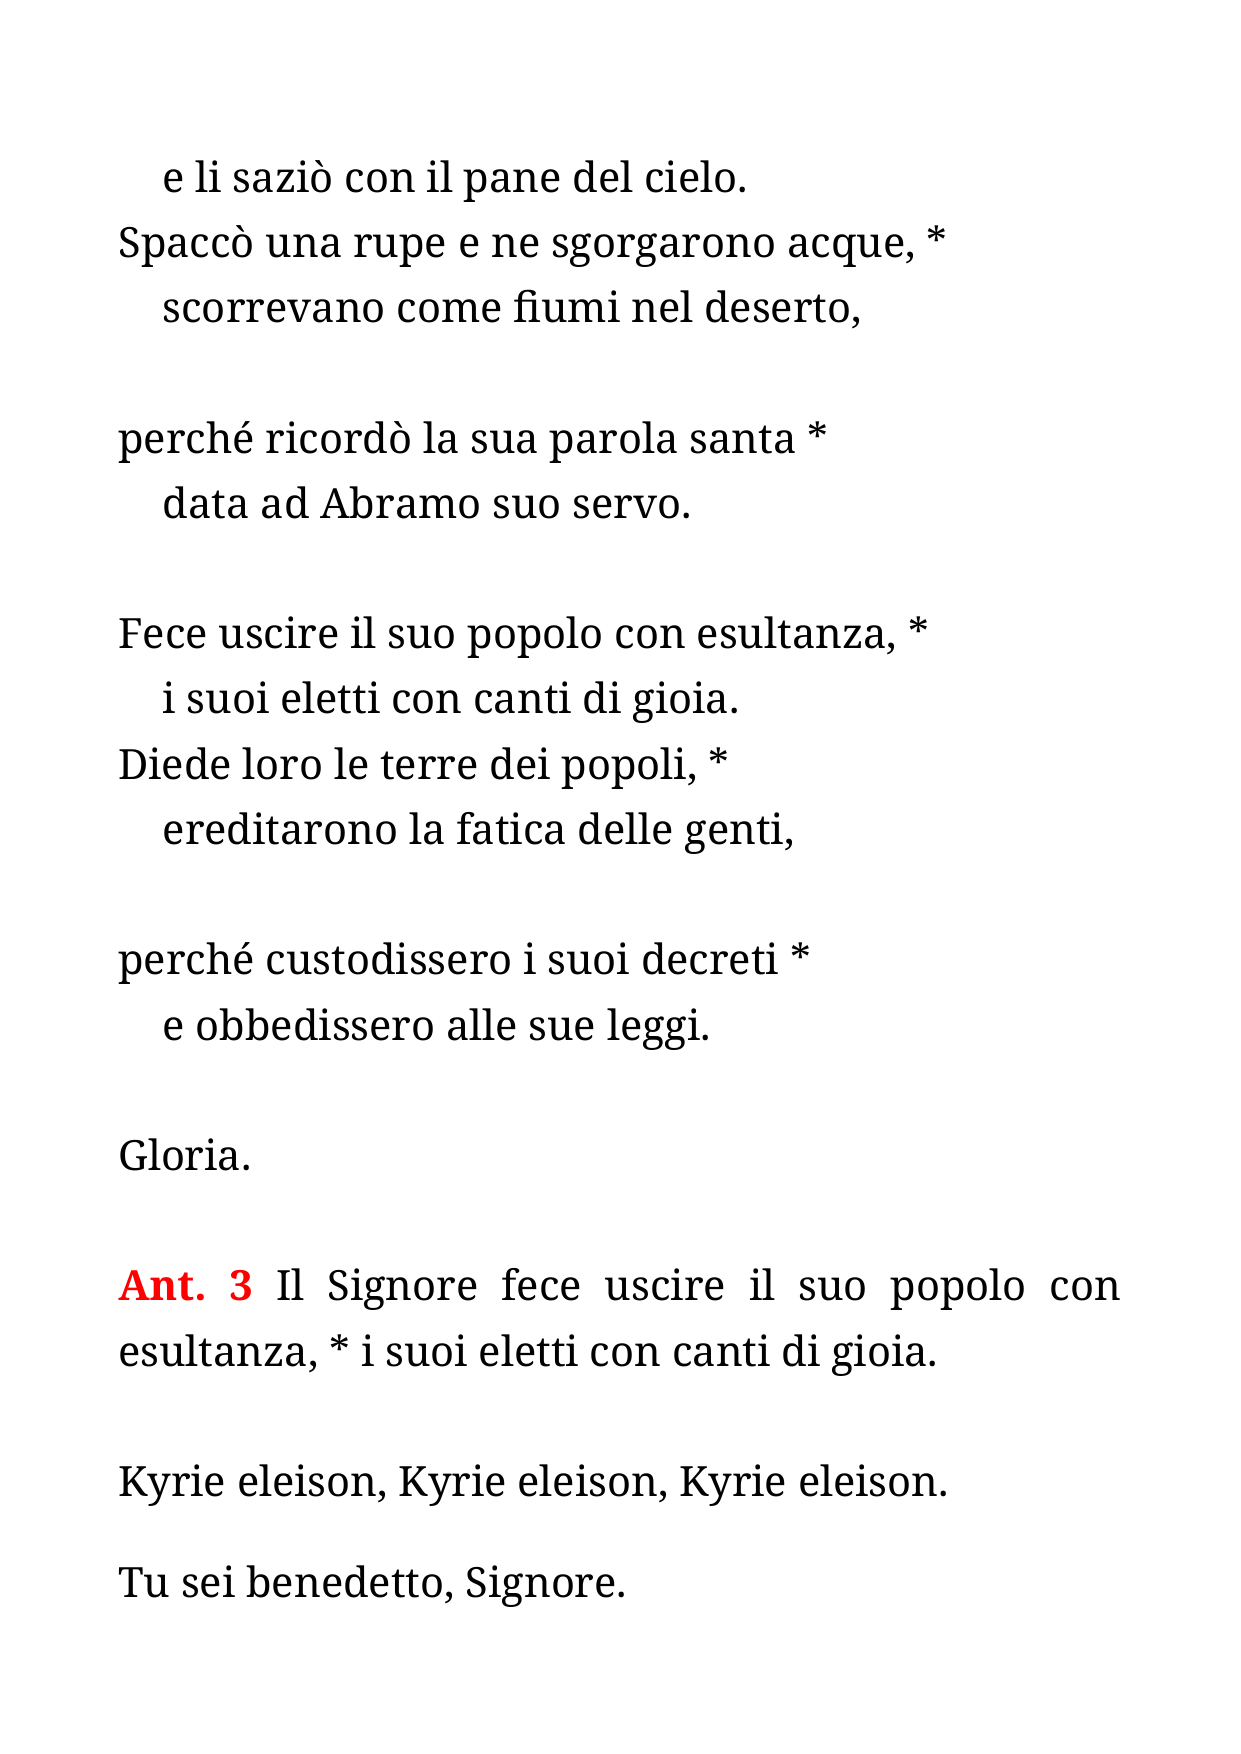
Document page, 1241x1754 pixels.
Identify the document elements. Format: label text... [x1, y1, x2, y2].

text Spaccò una rupe e ne sgorgarono acque, * [118, 213, 1122, 269]
text scorrevano come fiumi nel deserto, [118, 278, 1122, 335]
text Gloria. [118, 1126, 1122, 1182]
text Diede loro le terre dei popoli, * [118, 734, 1122, 791]
text Fece uscire il suo popolo con esultanza, * [118, 604, 1122, 661]
text i suoi eletti con canti di gioia. [118, 669, 1122, 726]
text perché ricordò la sua parola santa * [118, 408, 1122, 465]
text perché custodissero i suoi decreti * [118, 930, 1122, 987]
text Kyrie eleison, Kyrie eleison, Kyrie eleison. [118, 1452, 1122, 1508]
text data ad Abramo suo servo. [118, 474, 1122, 530]
text ereditarono la fatica delle genti, [118, 800, 1122, 856]
text e li saziò con il pane del cielo. [118, 148, 1122, 204]
text Ant. 3 Il Signore fece uscire il suo popolo con esultanza, * i suoi eletti con canti di gioia. [118, 1256, 1122, 1378]
text e obbedissero alle sue leggi. [118, 995, 1122, 1052]
text Tu sei benedetto, Signore. [118, 1553, 1122, 1610]
